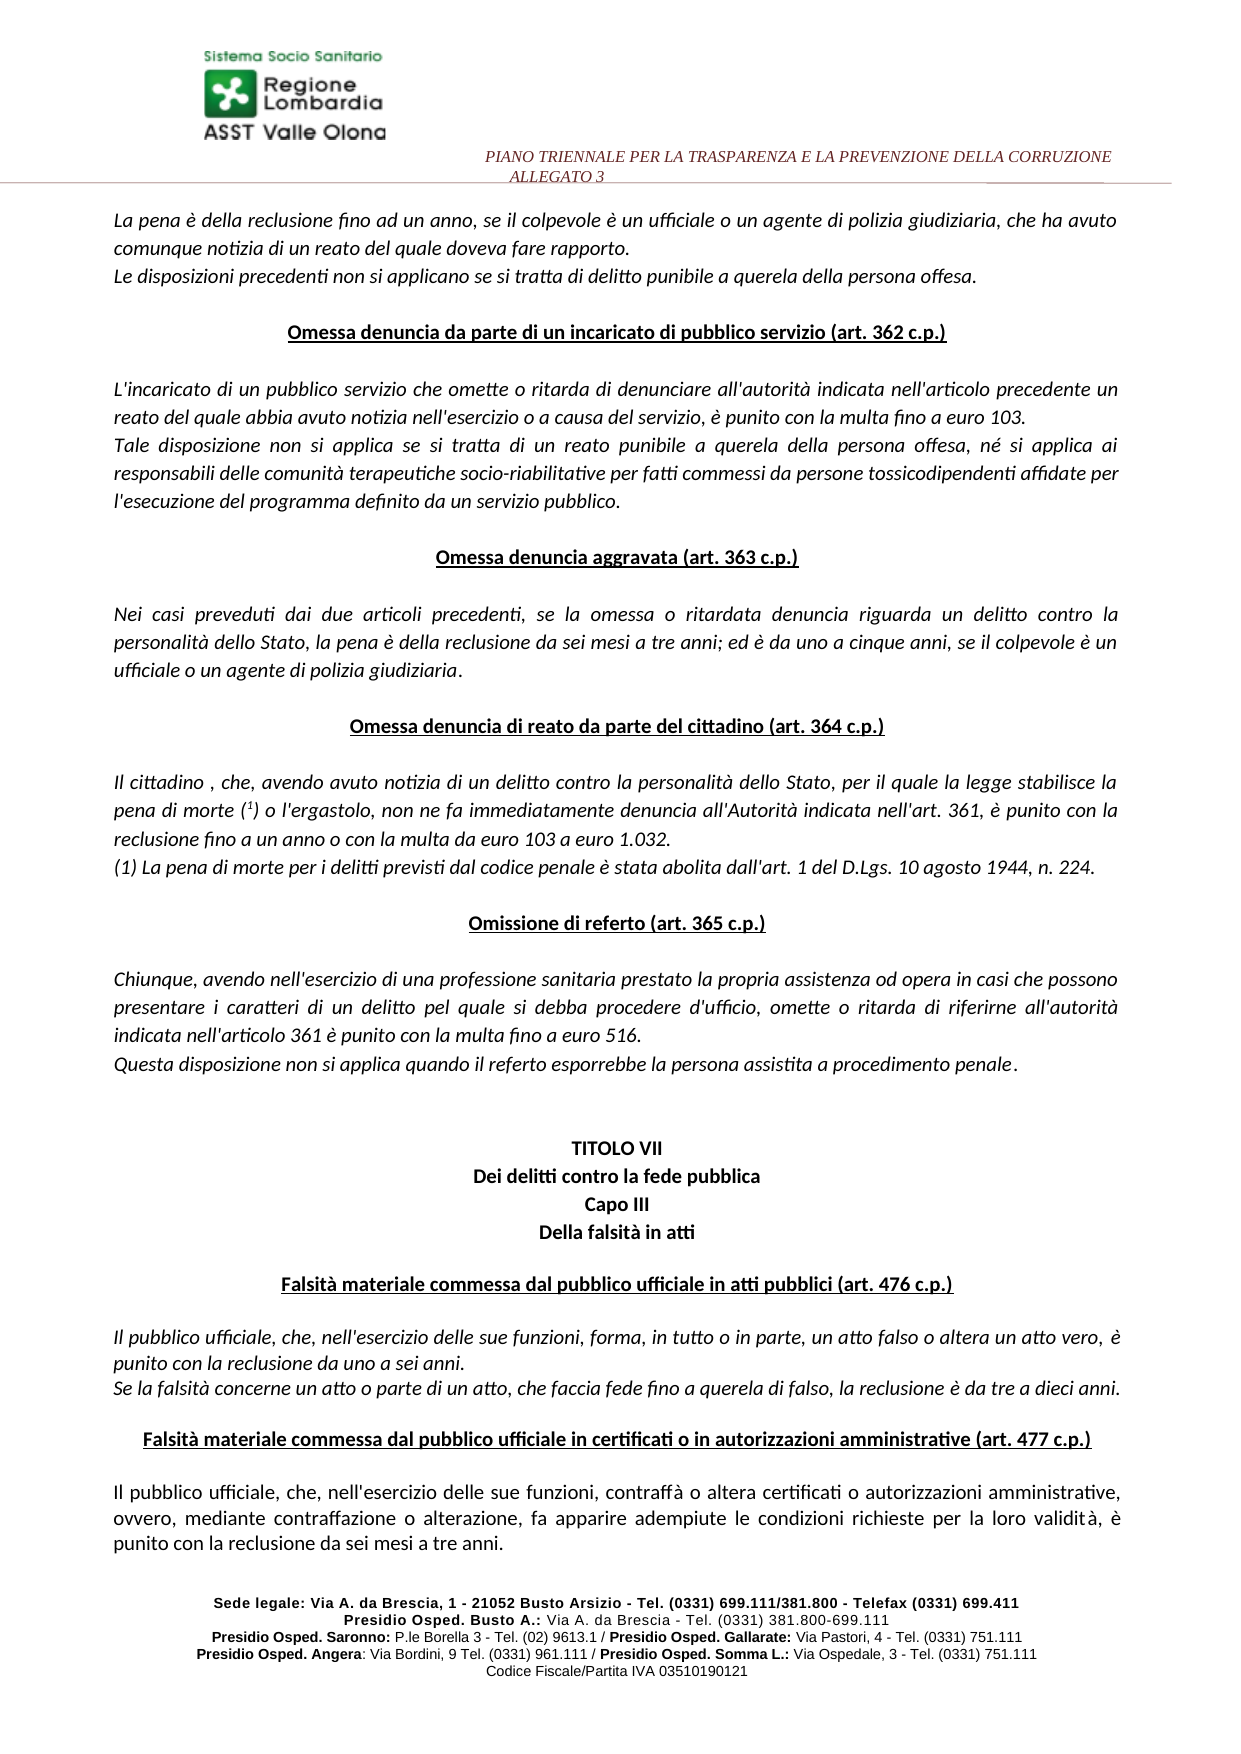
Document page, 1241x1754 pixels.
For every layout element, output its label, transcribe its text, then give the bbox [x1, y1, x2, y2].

text Omessa denuncia da parte di un incaricato di pubblico servizio (art. 362 c.p.) [114, 317, 1120, 345]
text Omessa denuncia di reato da parte del cittadino (art. 364 c.p.) [114, 711, 1120, 739]
text Questa disposizione non si applica quando il referto esporrebbe la persona assistita a procedimento penale. [114, 1048, 1120, 1077]
text L'incaricato di un pubblico servizio che omette o ritarda di denunciare all'autorità indicata nell'articolo precedente un reato del quale abbia avuto notizia nell'esercizio o a causa del servizio, è punito con la multa fino a euro 103. [114, 373, 1120, 430]
text Il pubblico ufficiale, che, nell'esercizio delle sue funzioni, contraffà o altera certificati o autorizzazioni amministrative, ovvero, mediante contraffazione o alterazione, fa apparire adempiute le condizioni richieste per la loro validità, è punito con la reclusione da sei mesi a tre anni. [113, 1479, 1122, 1556]
text La pena è della reclusione fino ad un anno, se il colpevole è un ufficiale o un agente di polizia giudiziaria, che ha avuto comunque notizia di un reato del quale doveva fare rapporto. [114, 205, 1120, 261]
text Omessa denuncia aggravata (art. 363 c.p.) [114, 542, 1120, 570]
text Chiunque, avendo nell'esercizio di una professione sanitaria prestato la propria assistenza od opera in casi che possono presentare i caratteri di un delitto pel quale si debba procedere d'ufficio, omette o ritarda di riferirne all'autorità indicata nell'articolo 361 è punito con la multa fino a euro 516. [114, 964, 1120, 1048]
text (1) La pena di morte per i delitti previsti dal codice penale è stata abolita dall'art. 1 del D.Lgs. 10 agosto 1944, n. 224. [114, 852, 1120, 880]
text Il pubblico ufficiale, che, nell'esercizio delle sue funzioni, forma, in tutto o in parte, un atto falso o altera un atto vero, è punito con la reclusione da uno a sei anni. [113, 1324, 1122, 1375]
text Dei delitti contro la fede pubblica [114, 1161, 1120, 1189]
text Il cittadino , che, avendo avuto notizia di un delitto contro la personalità dello Stato, per il quale la legge stabilisce la pena di morte (1) o l'ergastolo, non ne fa immediatamente denuncia all'Autorità indicata nell'art. 361, è punito con la reclusione fino a un anno o con la multa da euro 103 a euro 1.032. [114, 767, 1120, 852]
text Omissione di referto (art. 365 c.p.) [114, 908, 1120, 936]
text Tale disposizione non si applica se si tratta di un reato punibile a querela della persona offesa, né si applica ai responsabili delle comunità terapeutiche socio-riabilitative per fatti commessi da persone tossicodipendenti affidate per l'esecuzione del programma definito da un servizio pubblico. [114, 430, 1120, 514]
text Le disposizioni precedenti non si applicano se si tratta di delitto punibile a querela della persona offesa. [114, 261, 1120, 289]
text Della falsità in atti [114, 1217, 1120, 1245]
text Falsità materiale commessa dal pubblico ufficiale in atti pubblici (art. 476 c.p.) [113, 1271, 1122, 1296]
text Falsità materiale commessa dal pubblico ufficiale in certificati o in autorizzazioni amministrative (art. 477 c.p.) [113, 1426, 1122, 1451]
text TITOLO VII [114, 1133, 1120, 1161]
text Se la falsità concerne un atto o parte di un atto, che faccia fede fino a querela di falso, la reclusione è da tre a dieci anni. [113, 1375, 1122, 1401]
text Capo III [114, 1189, 1120, 1217]
text Nei casi preveduti dai due articoli precedenti, se la omessa o ritardata denuncia riguarda un delitto contro la personalità dello Stato, la pena è della reclusione da sei mesi a tre anni; ed è da uno a cinque anni, se il colpevole è un ufficiale o un agente di polizia giudiziaria. [114, 598, 1120, 683]
